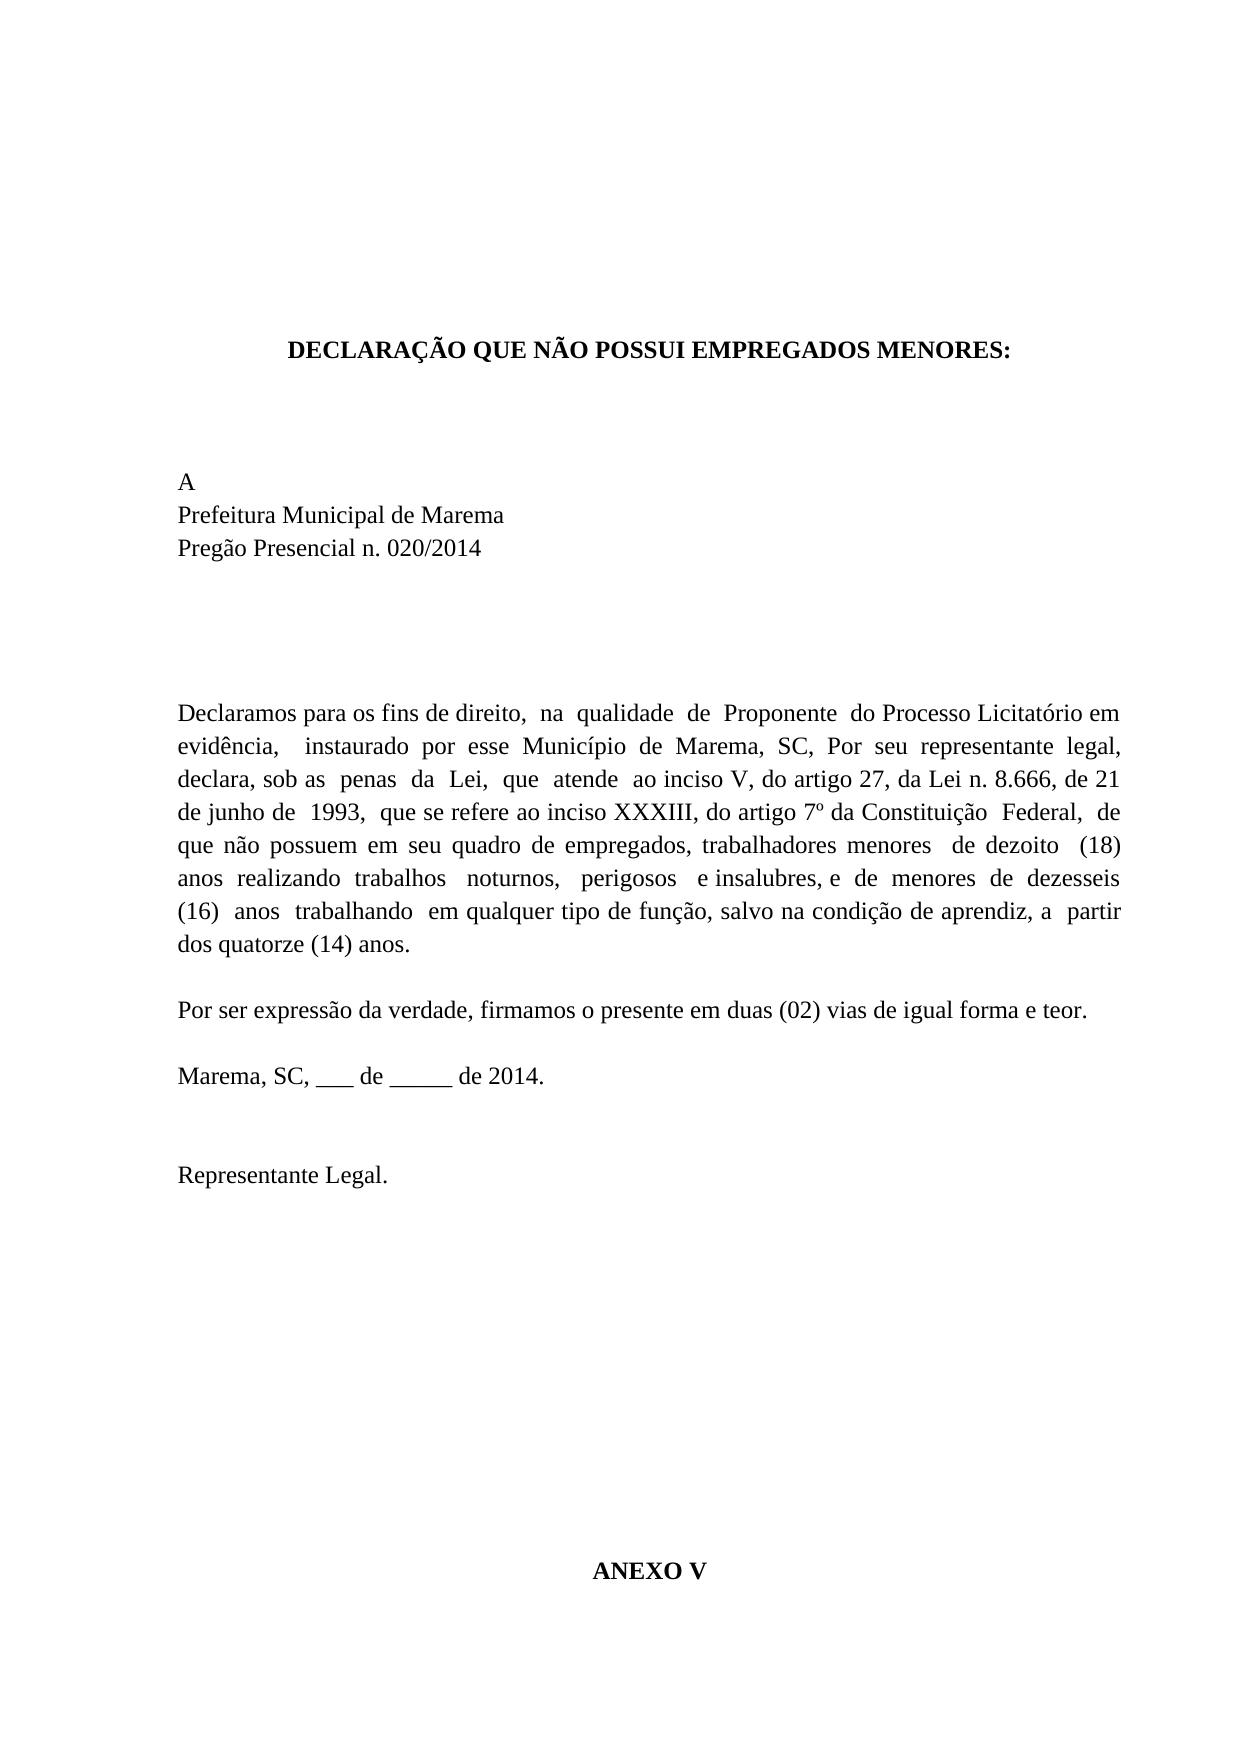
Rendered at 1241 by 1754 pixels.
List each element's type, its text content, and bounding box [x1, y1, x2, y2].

text Por ser expressão da verdade, firmamos o presente em duas (02) vias de igual forma e teor. [177, 995, 1122, 1024]
text Marema, SC, ___ de _____ de 2014. [177, 1061, 1122, 1090]
text ANEXO V [177, 1556, 1122, 1585]
text Declaramos para os fins de direito, na qualidade de Proponente do Processo Licitatório em evidência, instaurado por esse Município de Marema, SC, Por seu representante legal, declara, sob as penas da Lei, que atende ao inciso V, do artigo 27, da Lei n. 8.666, de 21 de junho de 1993, que se refere ao inciso XXXIII, do artigo 7º da Constituição Federal, de que não possuem em seu quadro de empregados, trabalhadores menores de dezoito (18) anos realizando trabalhos noturnos, perigosos e insalubres, e de menores de dezesseis (16) anos trabalhando em qualquer tipo de função, salvo na condição de aprendiz, a partir dos quatorze (14) anos. [177, 698, 1122, 958]
text Representante Legal. [177, 1160, 1122, 1189]
text DECLARAÇÃO QUE NÃO POSSUI EMPREGADOS MENORES: [177, 335, 1122, 364]
text A [177, 467, 1122, 496]
text Prefeitura Municipal de Marema [177, 500, 1122, 528]
text Pregão Presencial n. 020/2014 [177, 533, 1122, 562]
